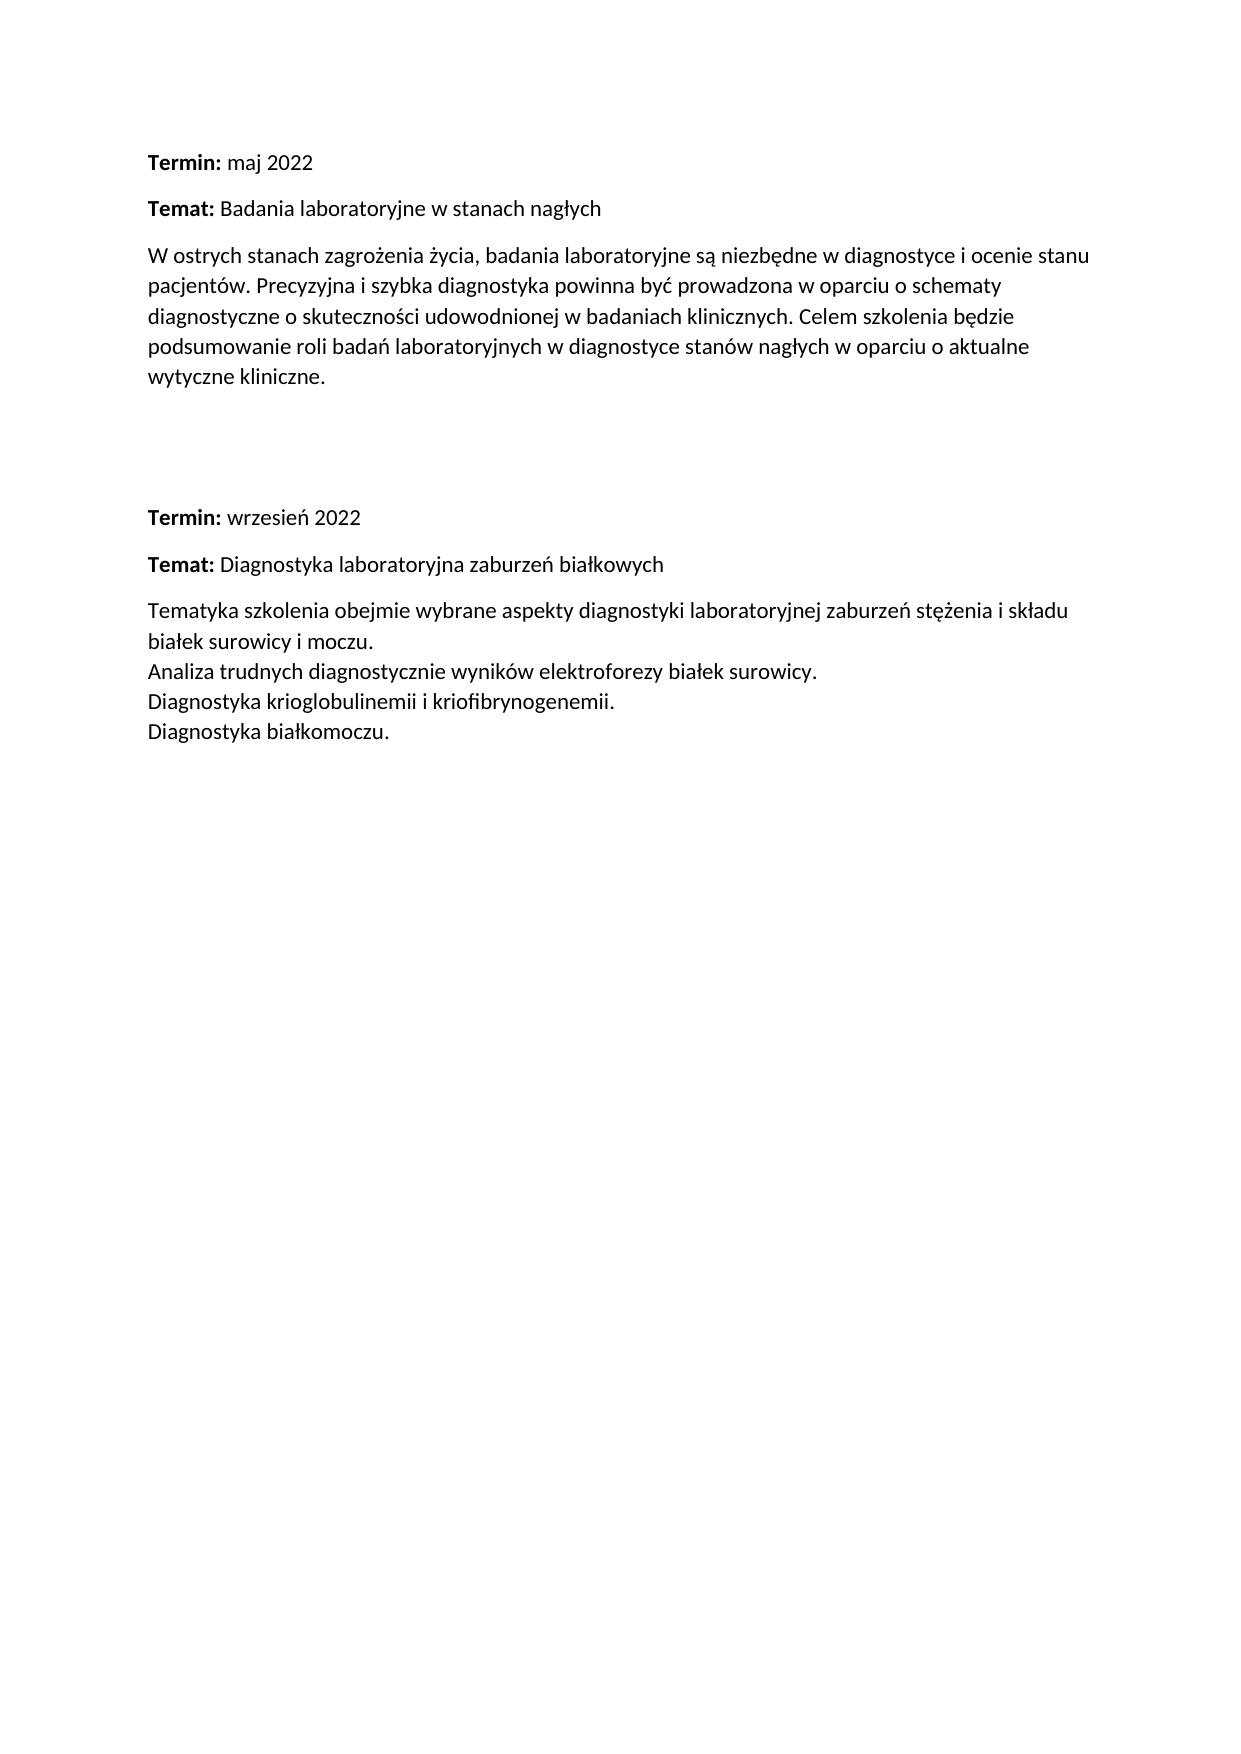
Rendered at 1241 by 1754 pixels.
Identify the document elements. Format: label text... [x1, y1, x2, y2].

text Termin: wrzesień 2022 [148, 503, 1093, 531]
text Temat: Diagnostyka laboratoryjna zaburzeń białkowych [148, 550, 1093, 578]
text Analiza trudnych diagnostycznie wyników elektroforezy białek surowicy. Diagnostyka krioglobulinemii i kriofibrynogenemii. Diagnostyka białkomoczu. [148, 657, 1093, 745]
text Termin: maj 2022 [148, 148, 1093, 176]
text W ostrych stanach zagrożenia życia, badania laboratoryjne są niezbędne w diagnostyce i ocenie stanu pacjentów. Precyzyjna i szybka diagnostyka powinna być prowadzona w oparciu o schematy diagnostyczne o skuteczności udowodnionej w badaniach klinicznych. Celem szkolenia będzie podsumowanie roli badań laboratoryjnych w diagnostyce stanów nagłych w oparciu o aktualne wytyczne kliniczne. [148, 241, 1093, 390]
text Tematyka szkolenia obejmie wybrane aspekty diagnostyki laboratoryjnej zaburzeń stężenia i składu białek surowicy i moczu. [148, 597, 1093, 655]
text Temat: Badania laboratoryjne w stanach nagłych [148, 194, 1093, 222]
